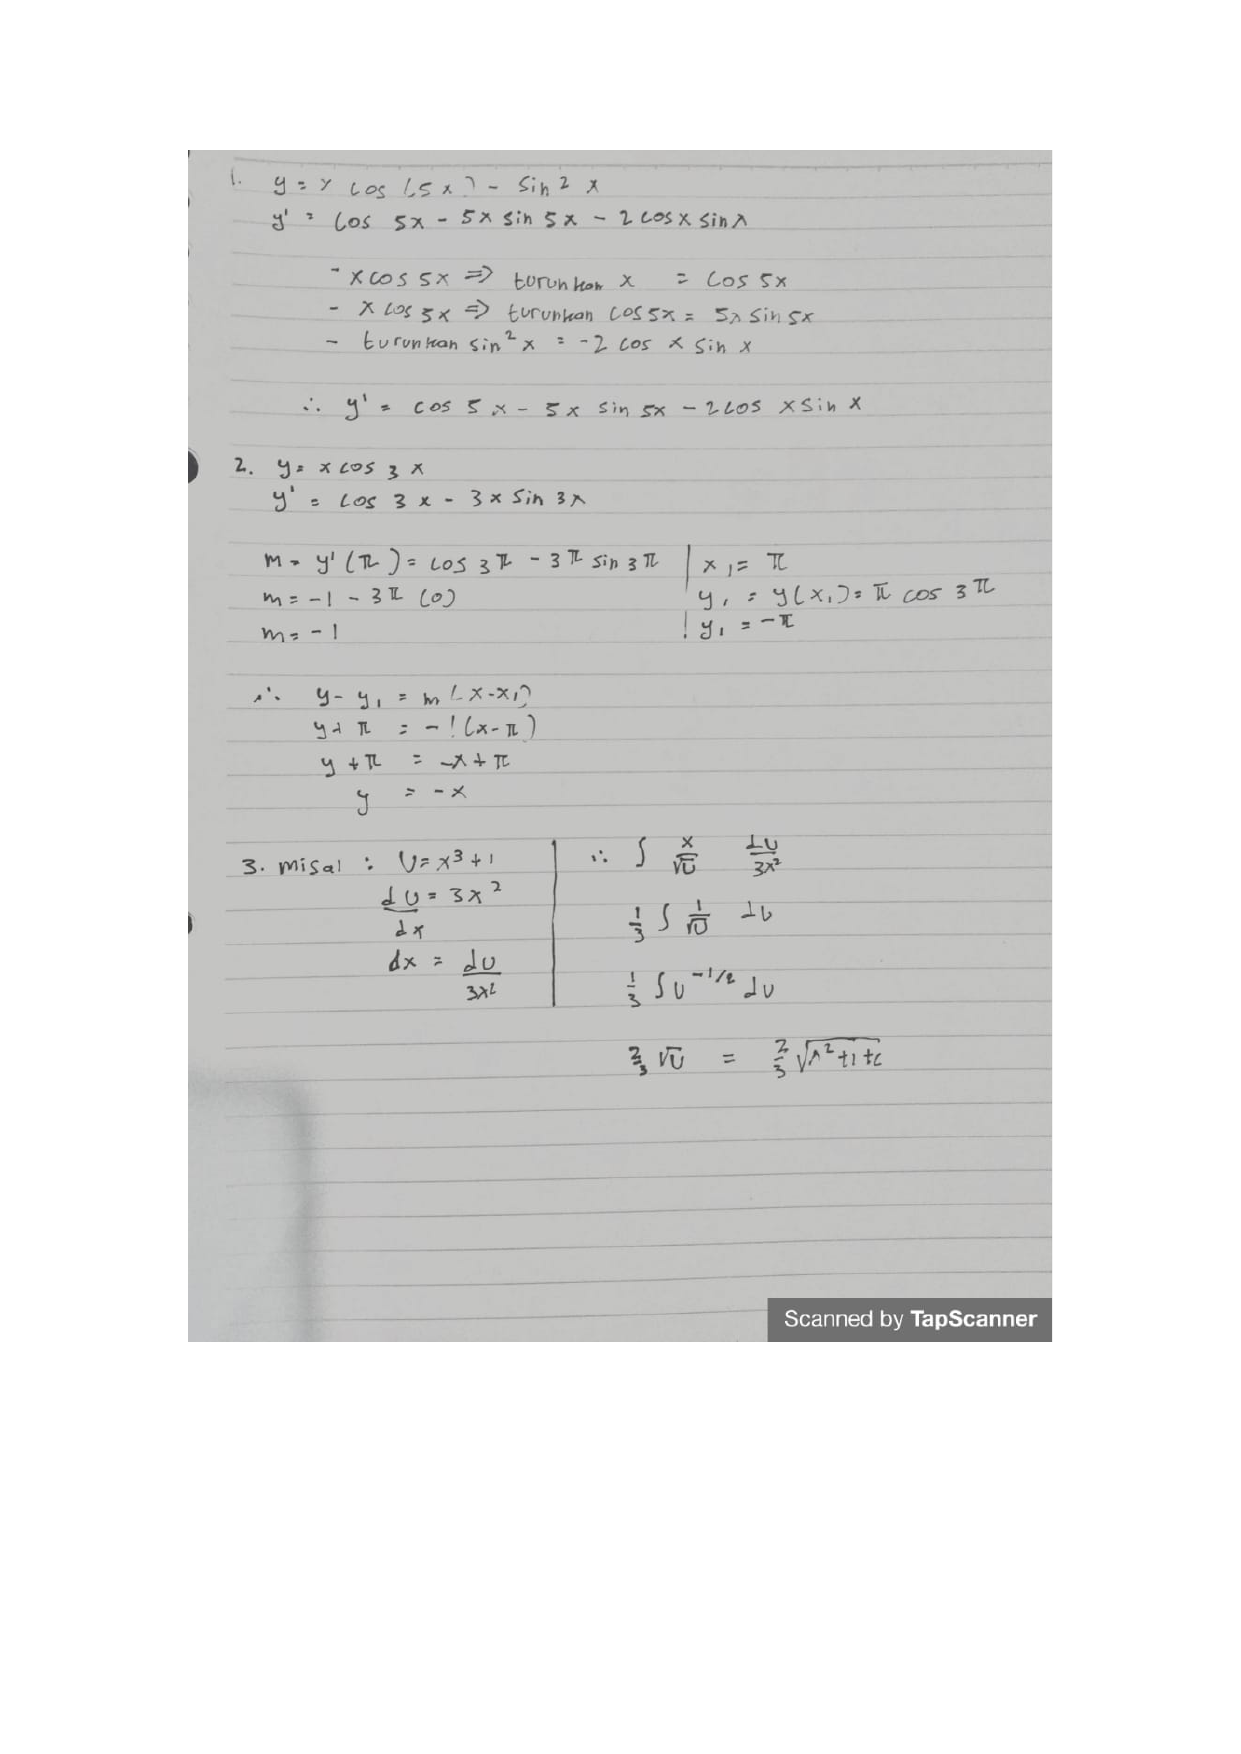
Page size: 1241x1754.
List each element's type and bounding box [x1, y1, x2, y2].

picture [188, 150, 1053, 1342]
